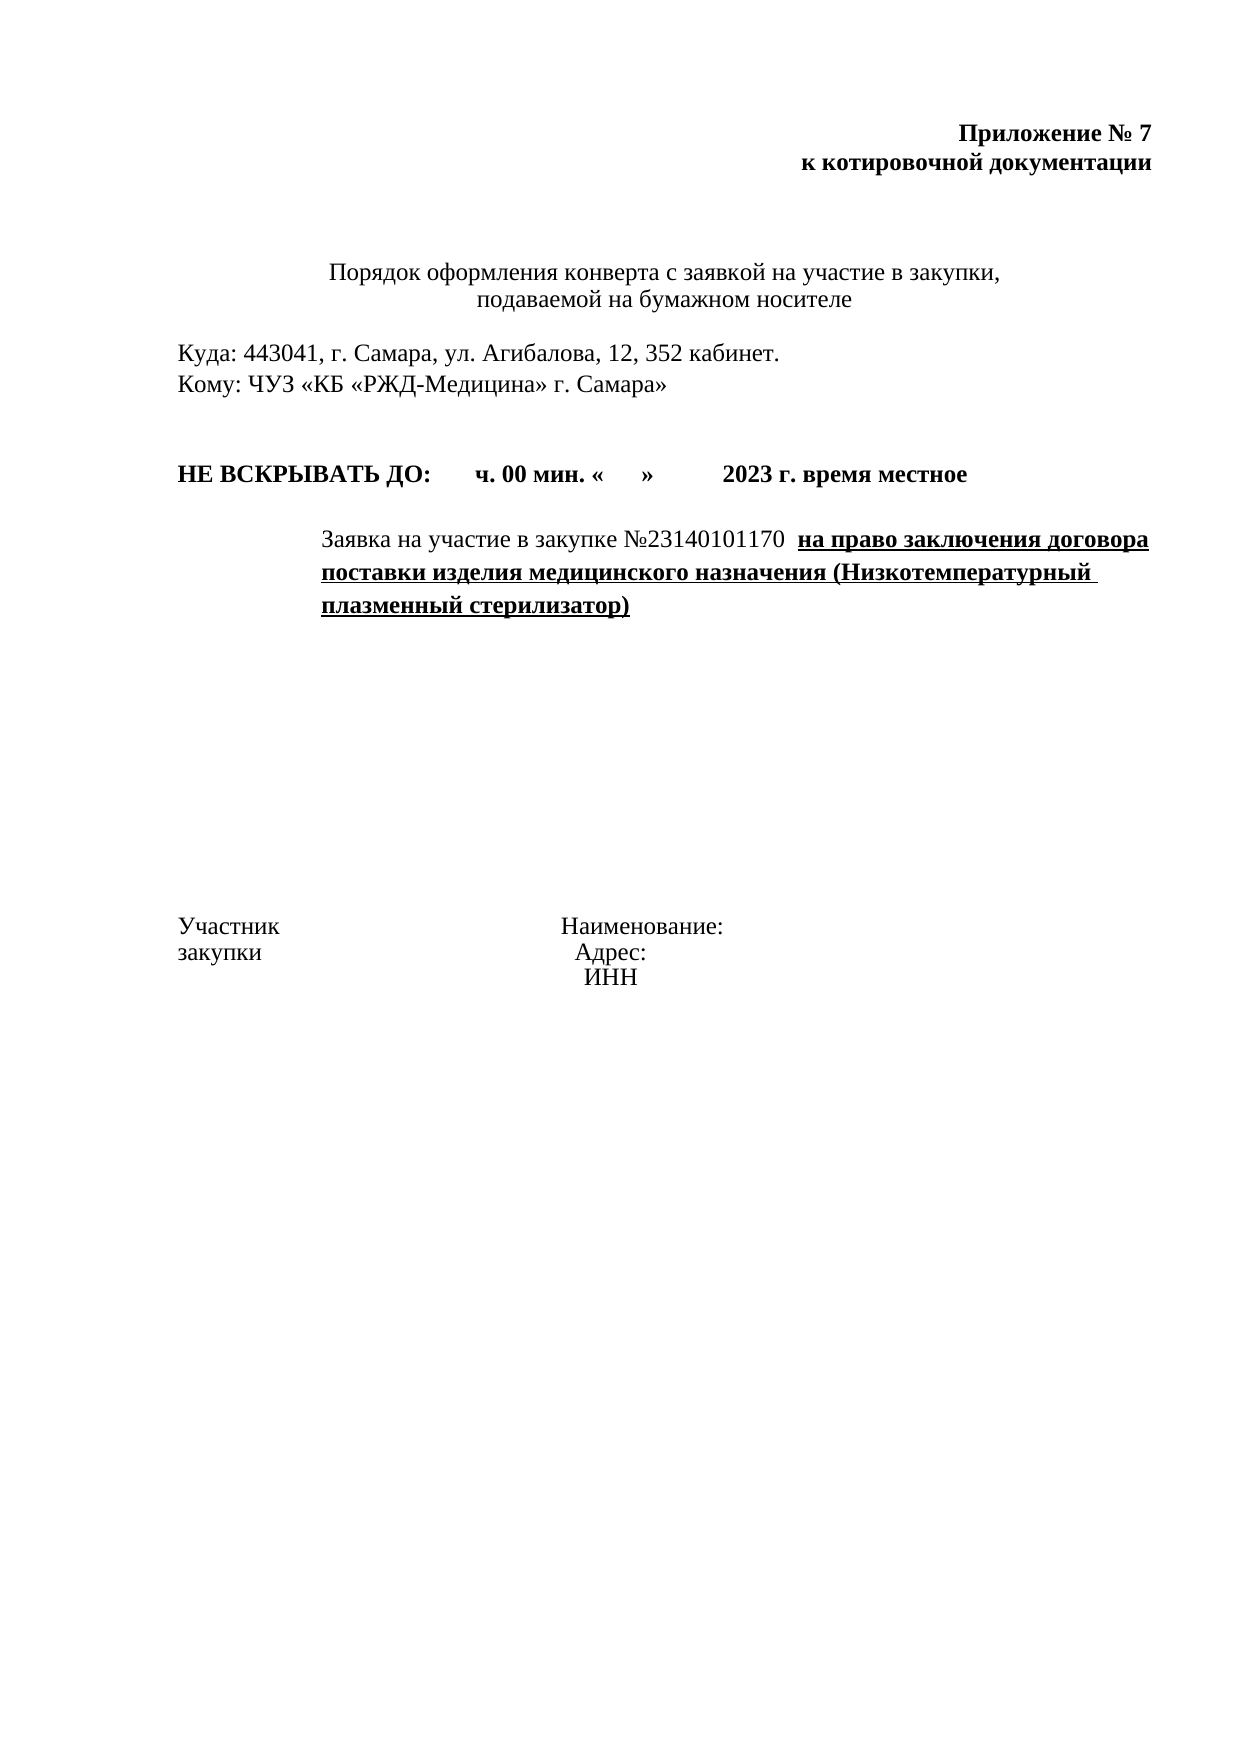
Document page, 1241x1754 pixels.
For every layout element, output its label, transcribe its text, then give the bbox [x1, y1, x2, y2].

text подаваемой на бумажном носителе [177, 288, 1152, 313]
text Кому: ЧУЗ «КБ «РЖД-Медицина» г. Самара» [177, 369, 1152, 397]
text ИНН [177, 966, 1152, 991]
text Участник Наименование: [177, 914, 1152, 939]
text закупки Адрес: [177, 941, 1152, 966]
text НЕ ВСКРЫВАТЬ ДО: ч. 00 мин. « » 2023 г. время местное [177, 459, 1152, 488]
text к котировочной документации [177, 147, 1152, 176]
text Куда: 443041, г. Самара, ул. Агибалова, 12, 352 кабинет. [177, 341, 1152, 366]
text Приложение № 7 [177, 118, 1152, 147]
text Порядок оформления конверта с заявкой на участие в закупки, [177, 260, 1152, 285]
text Заявка на участие в закупке №23140101170 на право заключения договора поставки изделия медицинского назначения (Низкотемпературный плазменный стерилизатор) [321, 521, 1152, 620]
